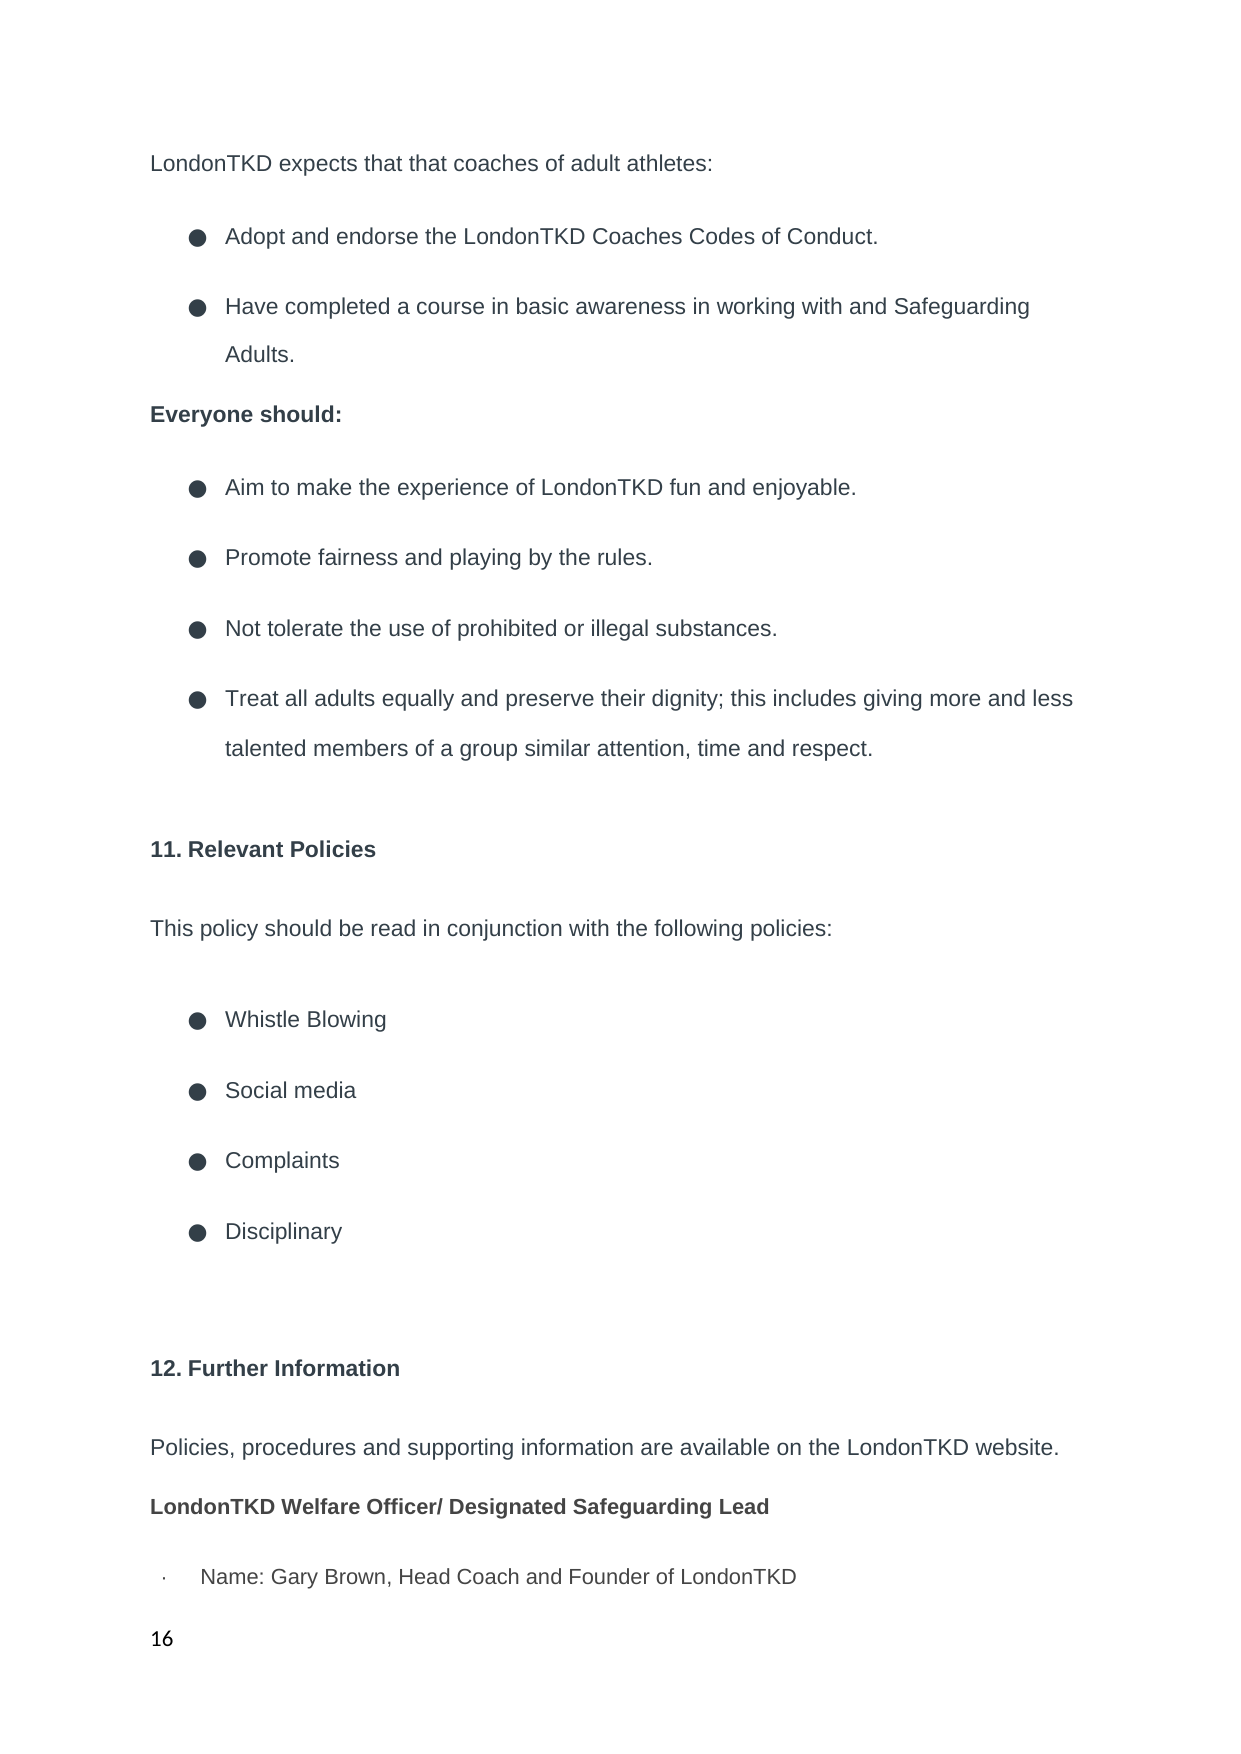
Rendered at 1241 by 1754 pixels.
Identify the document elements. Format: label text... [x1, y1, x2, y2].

list Social media [187, 1064, 1090, 1111]
list Not tolerate the use of prohibited or illegal substances. [187, 602, 1090, 649]
text LondonTKD Welfare Officer/ Designated Safeguarding Lead [150, 1494, 1090, 1519]
list Complaints [187, 1135, 1090, 1182]
text Policies, procedures and supporting information are available on the LondonTKD website. [150, 1433, 1090, 1460]
text Everyone should: [150, 401, 1090, 427]
text · Name: Gary Brown, Head Coach and Founder of LondonTKD [160, 1564, 1090, 1589]
text LondonTKD expects that that coaches of adult athletes: [150, 150, 1090, 176]
list Relevant Policies [150, 836, 1090, 862]
list Adopt and endorse the LondonTKD Coaches Codes of Conduct. [187, 210, 1090, 257]
list Further Information [150, 1354, 1090, 1381]
list Disciplinary [187, 1205, 1090, 1252]
list Promote fairness and playing by the rules. [187, 532, 1090, 579]
list Aim to make the experience of LondonTKD fun and enjoyable. [187, 461, 1090, 508]
list Treat all adults equally and preserve their dignity; this includes giving more and less talented members of a group similar attention, time and respect. [187, 673, 1090, 762]
text This policy should be read in conjunction with the following policies: [150, 915, 1090, 941]
list Have completed a course in basic awareness in working with and Safeguarding Adults. [187, 281, 1090, 367]
list Whistle Blowing [187, 994, 1090, 1041]
